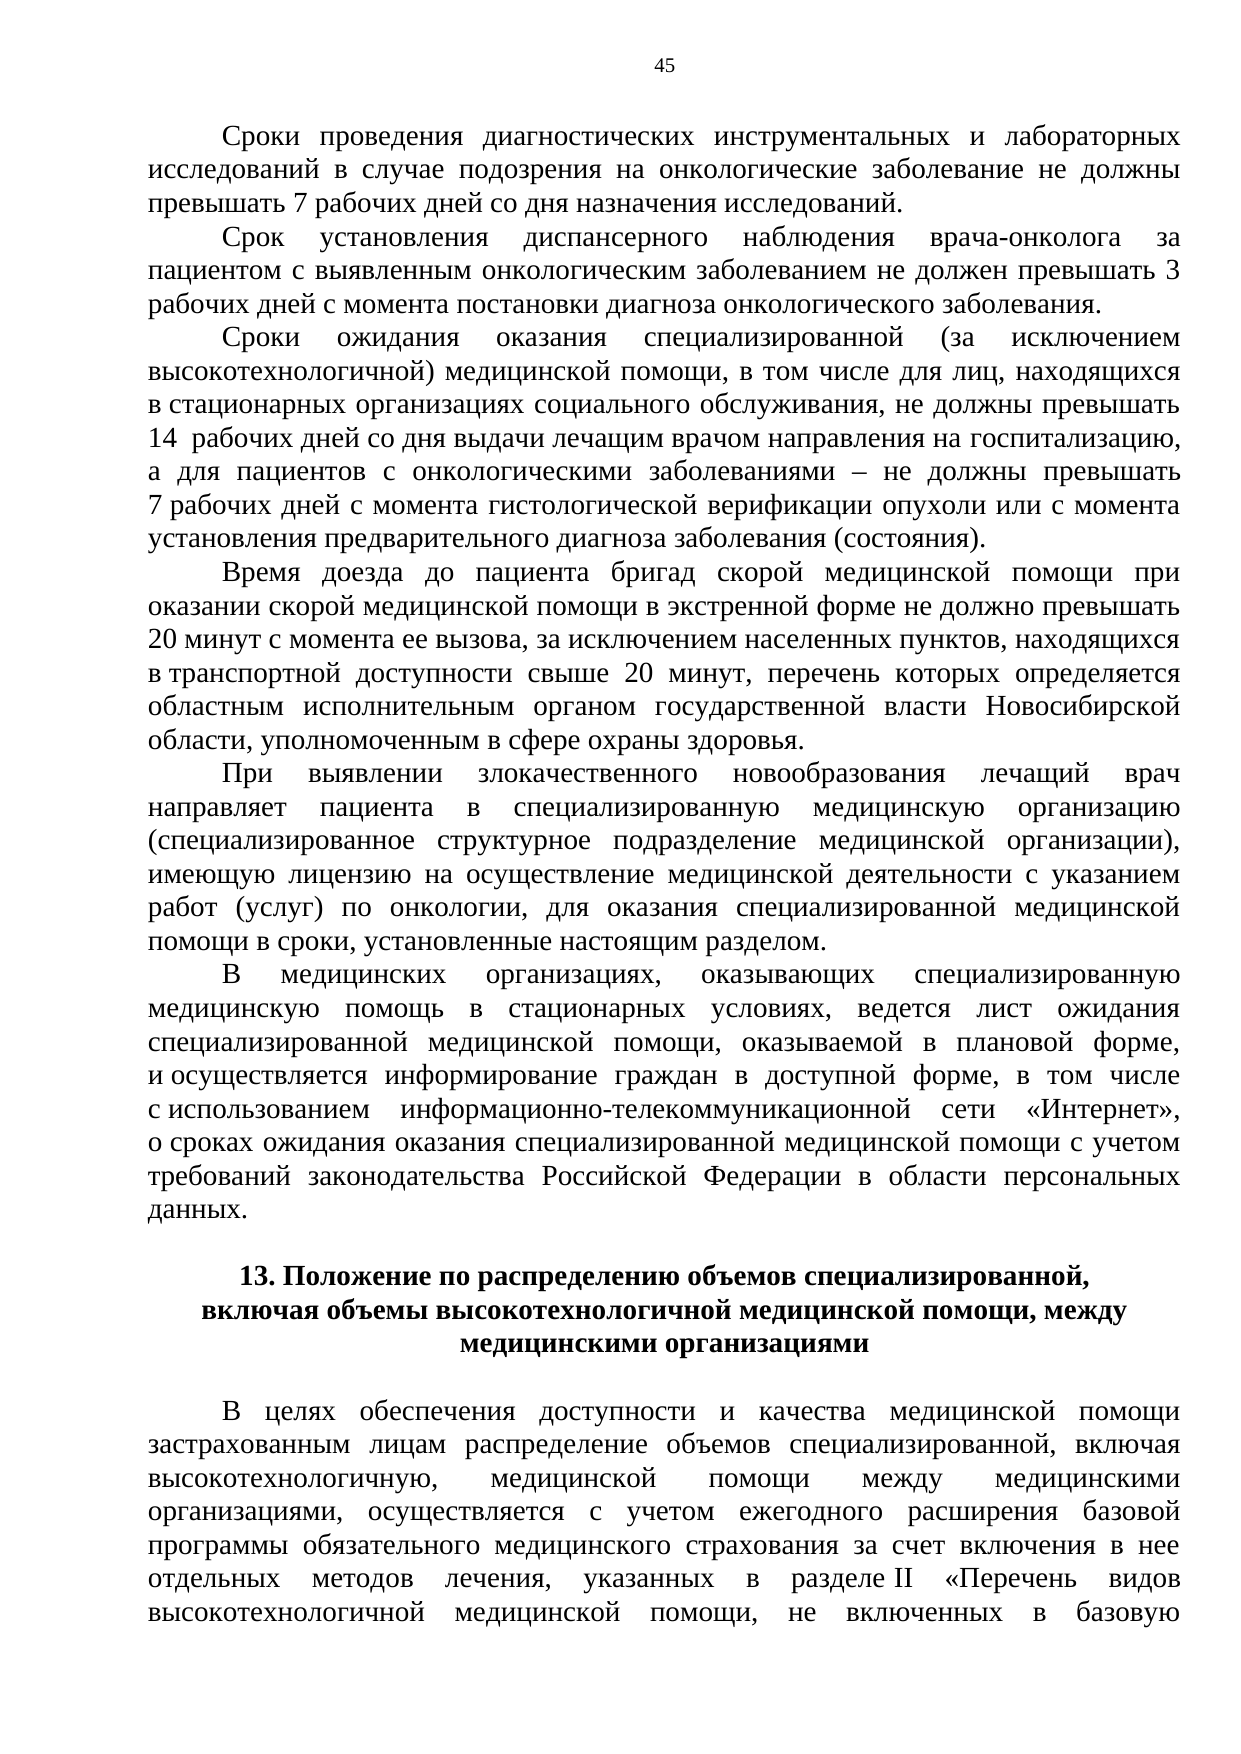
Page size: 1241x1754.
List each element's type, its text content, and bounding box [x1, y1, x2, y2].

text медицинскими организациями [148, 1326, 1181, 1359]
text Срок установления диспансерного наблюдения врача-онколога за пациентом с выявленным онкологическим заболеванием не должен превышать 3 рабочих дней с момента постановки диагноза онкологического заболевания. [148, 219, 1181, 319]
text Сроки проведения диагностических инструментальных и лабораторных исследований в случае подозрения на онкологические заболевание не должны превышать 7 рабочих дней со дня назначения исследований. [148, 118, 1181, 219]
text Время доезда до пациента бригад скорой медицинской помощи при оказании скорой медицинской помощи в экстренной форме не должно превышать 20 минут с момента ее вызова, за исключением населенных пунктов, находящихся в транспортной доступности свыше 20 минут, перечень которых определяется областным исполнительным органом государственной власти Новосибирской области, уполномоченным в сфере охраны здоровья. [148, 554, 1181, 755]
text В медицинских организациях, оказывающих специализированную медицинскую помощь в стационарных условиях, ведется лист ожидания специализированной медицинской помощи, оказываемой в плановой форме, и осуществляется информирование граждан в доступной форме, в том числе с использованием информационно-телекоммуникационной сети «Интернет», о сроках ожидания оказания специализированной медицинской помощи с учетом требований законодательства Российской Федерации в области персональных данных. [148, 957, 1181, 1225]
text включая объемы высокотехнологичной медицинской помощи, между [148, 1292, 1181, 1326]
text При выявлении злокачественного новообразования лечащий врач направляет пациента в специализированную медицинскую организацию (специализированное структурное подразделение медицинской организации), имеющую лицензию на осуществление медицинской деятельности с указанием работ (услуг) по онкологии, для оказания специализированной медицинской помощи в сроки, установленные настоящим разделом. [148, 755, 1181, 957]
text 13. Положение по распределению объемов специализированной, [148, 1258, 1181, 1292]
text Сроки ожидания оказания специализированной (за исключением высокотехнологичной) медицинской помощи, в том числе для лиц, находящихся в стационарных организациях социального обслуживания, не должны превышать 14 рабочих дней со дня выдачи лечащим врачом направления на госпитализацию, а для пациентов с онкологическими заболеваниями – не должны превышать 7 рабочих дней с момента гистологической верификации опухоли или с момента установления предварительного диагноза заболевания (состояния). [148, 319, 1181, 554]
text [148, 1393, 1181, 1627]
